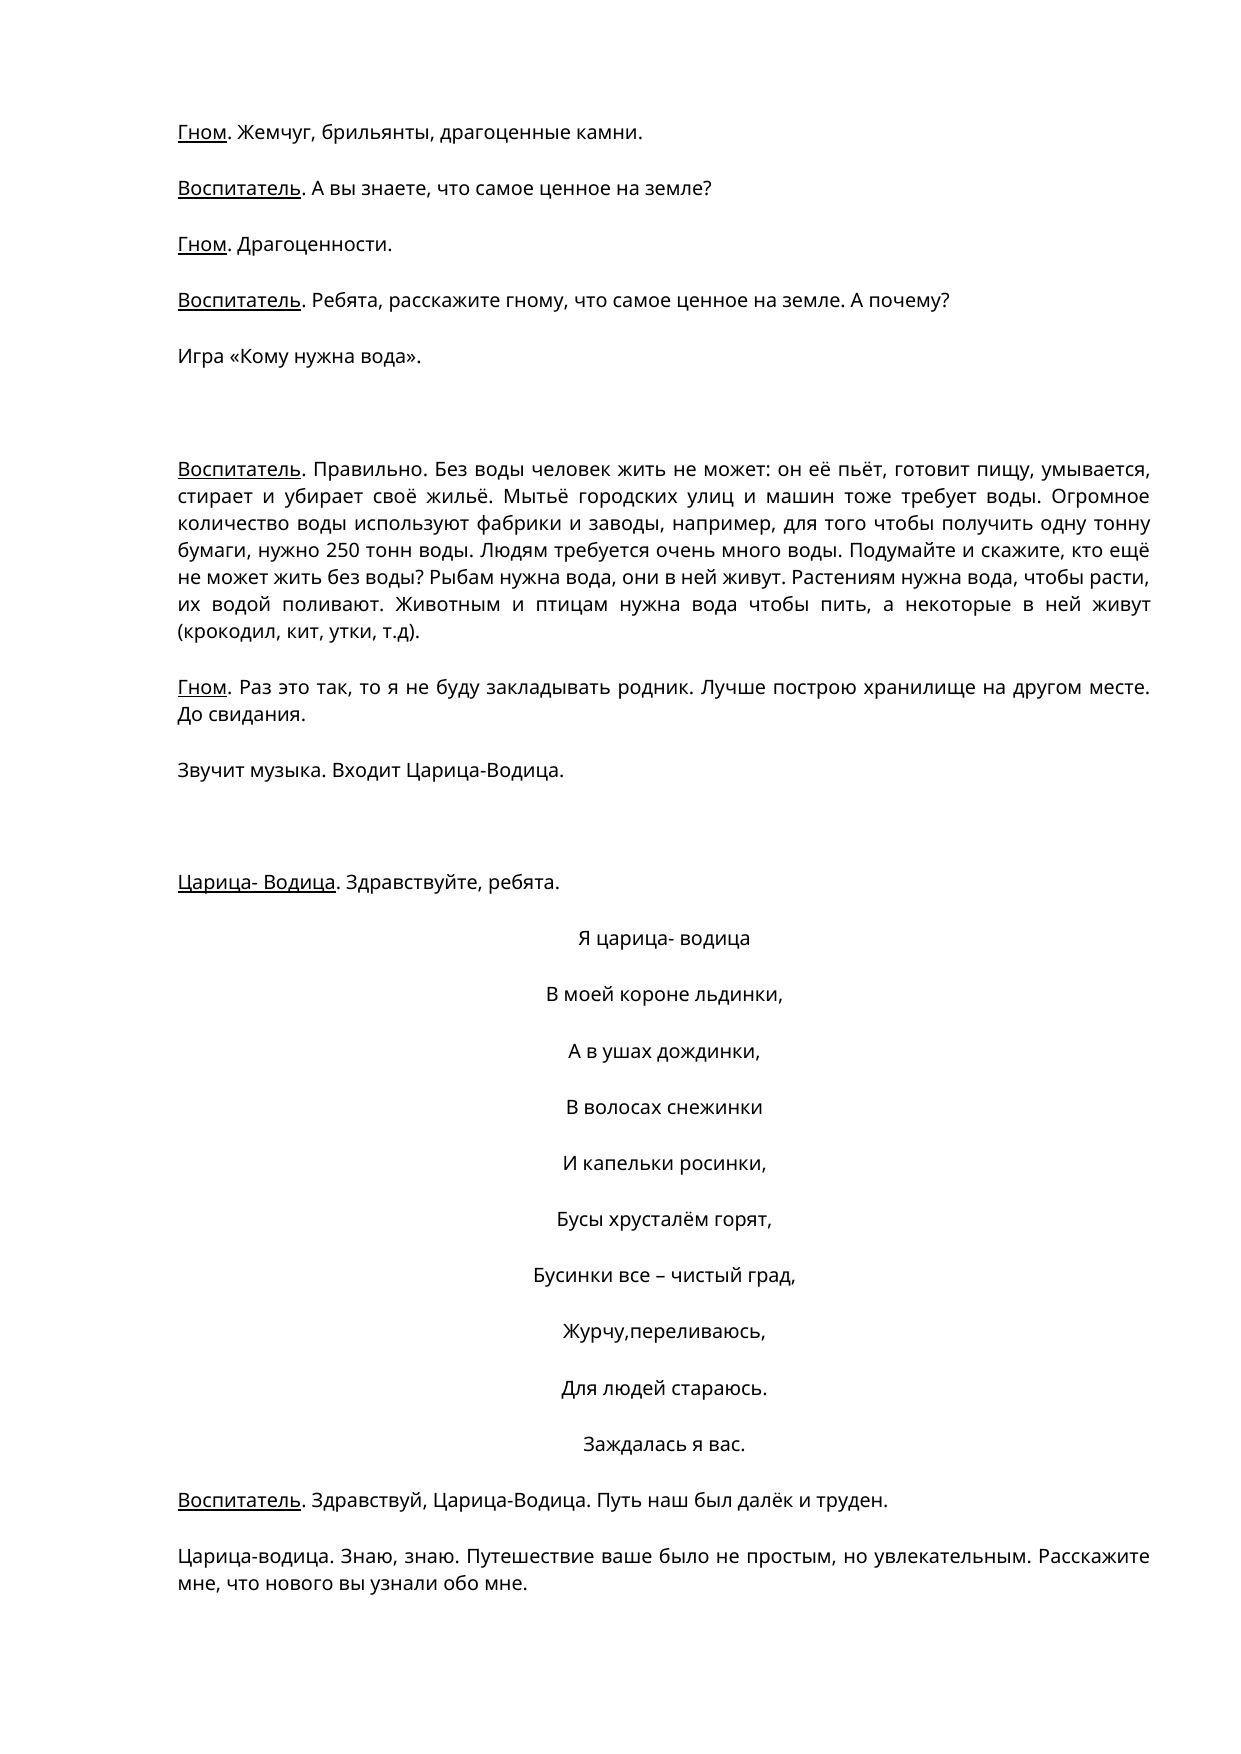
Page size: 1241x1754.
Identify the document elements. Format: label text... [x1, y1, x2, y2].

text А в ушах дождинки, [177, 1037, 1152, 1064]
text Бусы хрусталём горят, [177, 1205, 1152, 1232]
text Гном. Раз это так, то я не буду закладывать родник. Лучше построю хранилище на другом месте. До свидания. [177, 673, 1152, 727]
text Воспитатель. Здравствуй, Царица-Водица. Путь наш был далёк и труден. [177, 1486, 1152, 1513]
text Воспитатель. А вы знаете, что самое ценное на земле? [177, 174, 1152, 201]
text Гном. Драгоценности. [177, 230, 1152, 257]
text Гном. Жемчуг, брильянты, драгоценные камни. [177, 118, 1152, 145]
text И капельки росинки, [177, 1149, 1152, 1176]
text Игра «Кому нужна вода». [177, 343, 1152, 370]
text Я царица- водица [177, 924, 1152, 952]
text Журчу,переливаюсь, [177, 1318, 1152, 1344]
text Воспитатель. Правильно. Без воды человек жить не может: он её пьёт, готовит пищу, умывается, стирает и убирает своё жильё. Мытьё городских улиц и машин тоже требует воды. Огромное количество воды используют фабрики и заводы, например, для того чтобы получить одну тонну бумаги, нужно 250 тонн воды. Людям требуется очень много воды. Подумайте и скажите, кто ещё не может жить без воды? Рыбам нужна вода, они в ней живут. Растениям нужна вода, чтобы расти, их водой поливают. Животным и птицам нужна вода чтобы пить, а некоторые в ней живут (крокодил, кит, утки, т.д). [177, 455, 1152, 644]
text Царица-водица. Знаю, знаю. Путешествие ваше было не простым, но увлекательным. Расскажите мне, что нового вы узнали обо мне. [177, 1542, 1152, 1596]
text Воспитатель. Ребята, расскажите гному, что самое ценное на земле. А почему? [177, 287, 1152, 313]
text В волосах снежинки [177, 1093, 1152, 1120]
text Заждалась я вас. [177, 1430, 1152, 1457]
text Царица- Водица. Здравствуйте, ребята. [177, 868, 1152, 895]
text Бусинки все – чистый град, [177, 1261, 1152, 1288]
text Звучит музыка. Входит Царица-Водица. [177, 756, 1152, 783]
text В моей короне льдинки, [177, 981, 1152, 1008]
text Для людей стараюсь. [177, 1374, 1152, 1401]
